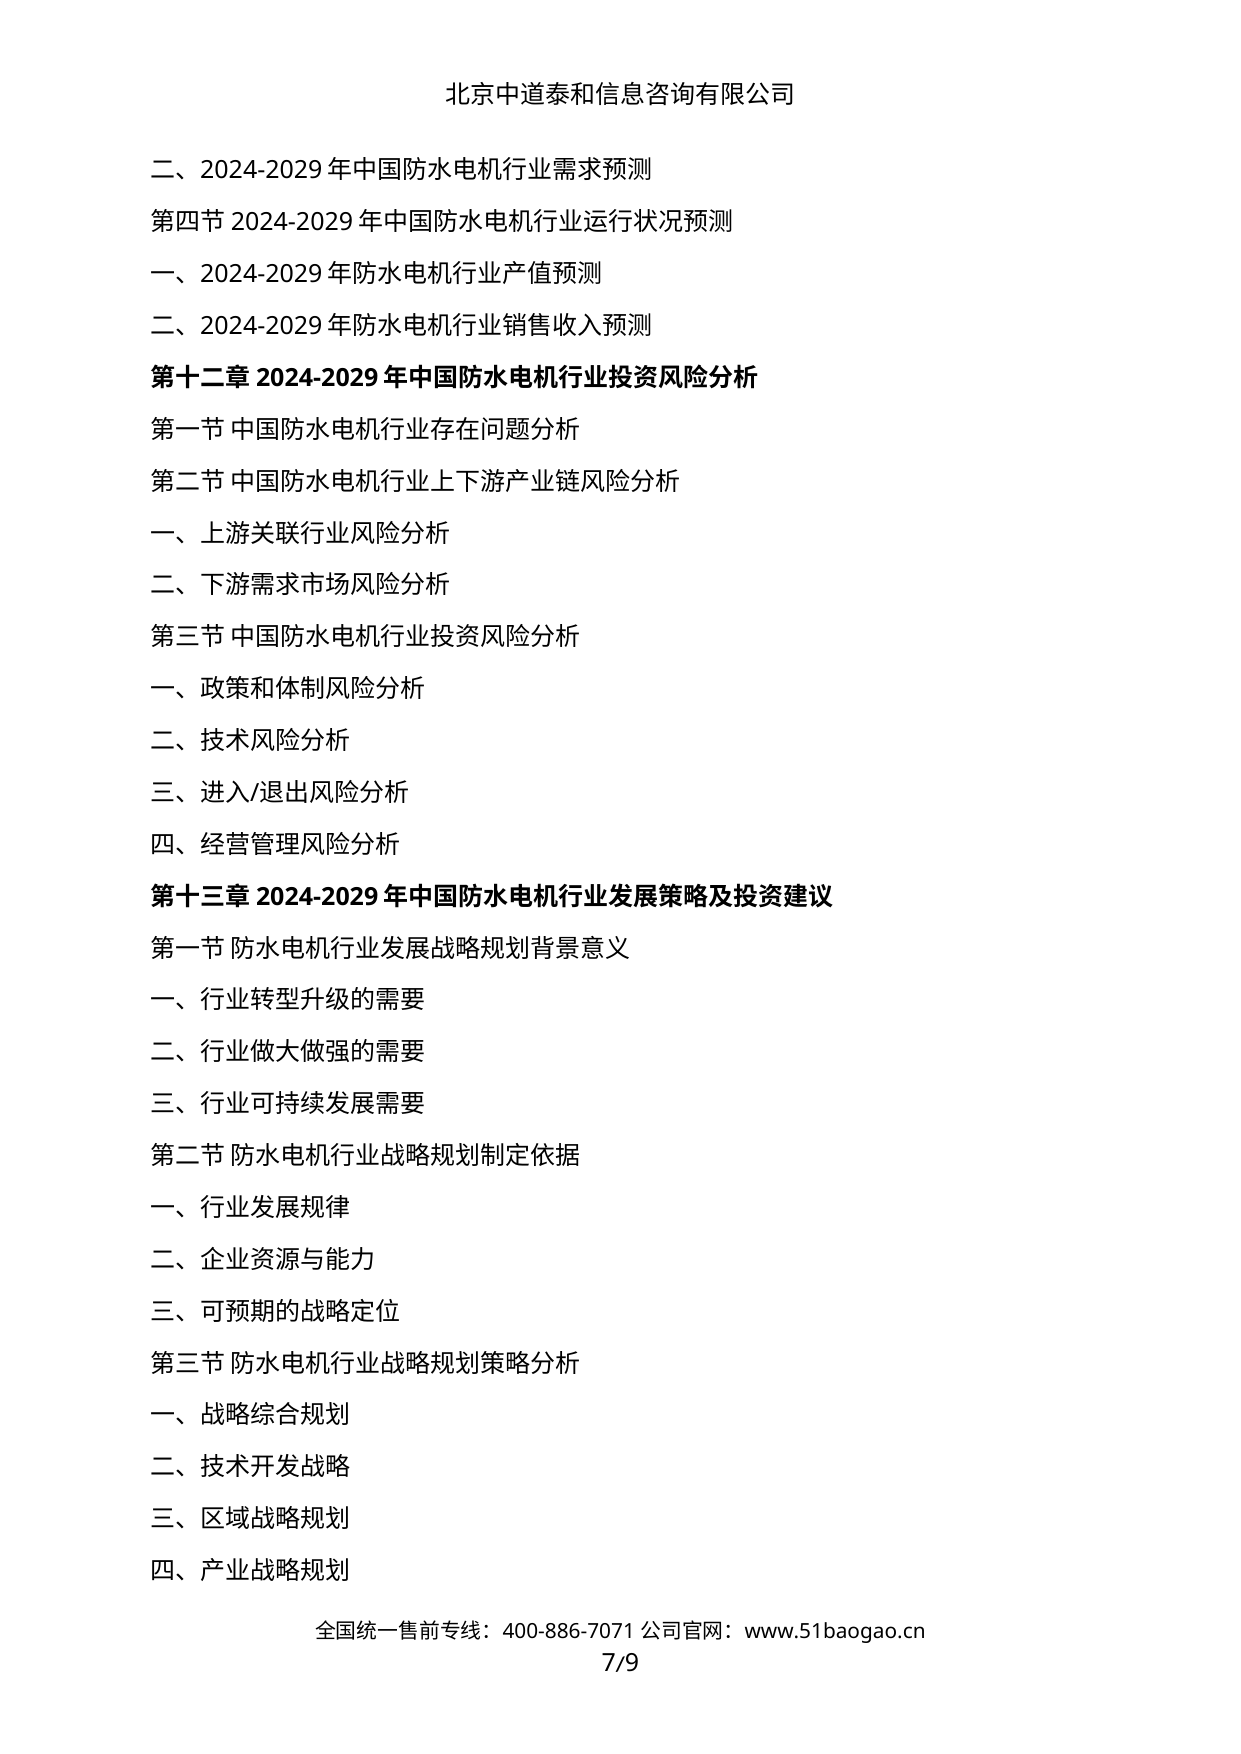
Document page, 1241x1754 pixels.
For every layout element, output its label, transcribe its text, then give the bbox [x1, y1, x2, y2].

text 第十三章 2024-2029年中国防水电机行业发展策略及投资建议 [150, 876, 1090, 912]
text 二、下游需求市场风险分析 [150, 565, 1090, 601]
text 二、2024-2029年中国防水电机行业需求预测 [150, 150, 1090, 186]
text 第二节 中国防水电机行业上下游产业链风险分析 [150, 461, 1090, 497]
text 一、政策和体制风险分析 [150, 669, 1090, 705]
text 三、区域战略规划 [150, 1499, 1090, 1535]
text 三、可预期的战略定位 [150, 1291, 1090, 1327]
text 第十二章 2024-2029年中国防水电机行业投资风险分析 [150, 357, 1090, 394]
text 一、行业转型升级的需要 [150, 980, 1090, 1016]
text 四、产业战略规划 [150, 1551, 1090, 1587]
text 一、战略综合规划 [150, 1395, 1090, 1431]
text 三、进入/退出风险分析 [150, 772, 1090, 809]
text 一、2024-2029年防水电机行业产值预测 [150, 254, 1090, 290]
text 二、技术开发战略 [150, 1447, 1090, 1483]
text 一、上游关联行业风险分析 [150, 513, 1090, 549]
text 四、经营管理风险分析 [150, 824, 1090, 861]
text 二、2024-2029年防水电机行业销售收入预测 [150, 306, 1090, 342]
text 第一节 防水电机行业发展战略规划背景意义 [150, 928, 1090, 964]
text 二、行业做大做强的需要 [150, 1032, 1090, 1068]
text 第三节 防水电机行业战略规划策略分析 [150, 1343, 1090, 1379]
text 二、技术风险分析 [150, 721, 1090, 757]
text 一、行业发展规律 [150, 1187, 1090, 1224]
text 三、行业可持续发展需要 [150, 1084, 1090, 1120]
text 第四节 2024-2029年中国防水电机行业运行状况预测 [150, 202, 1090, 238]
text 二、企业资源与能力 [150, 1239, 1090, 1276]
text 第二节 防水电机行业战略规划制定依据 [150, 1136, 1090, 1172]
text 第三节 中国防水电机行业投资风险分析 [150, 617, 1090, 653]
text 第一节 中国防水电机行业存在问题分析 [150, 409, 1090, 446]
